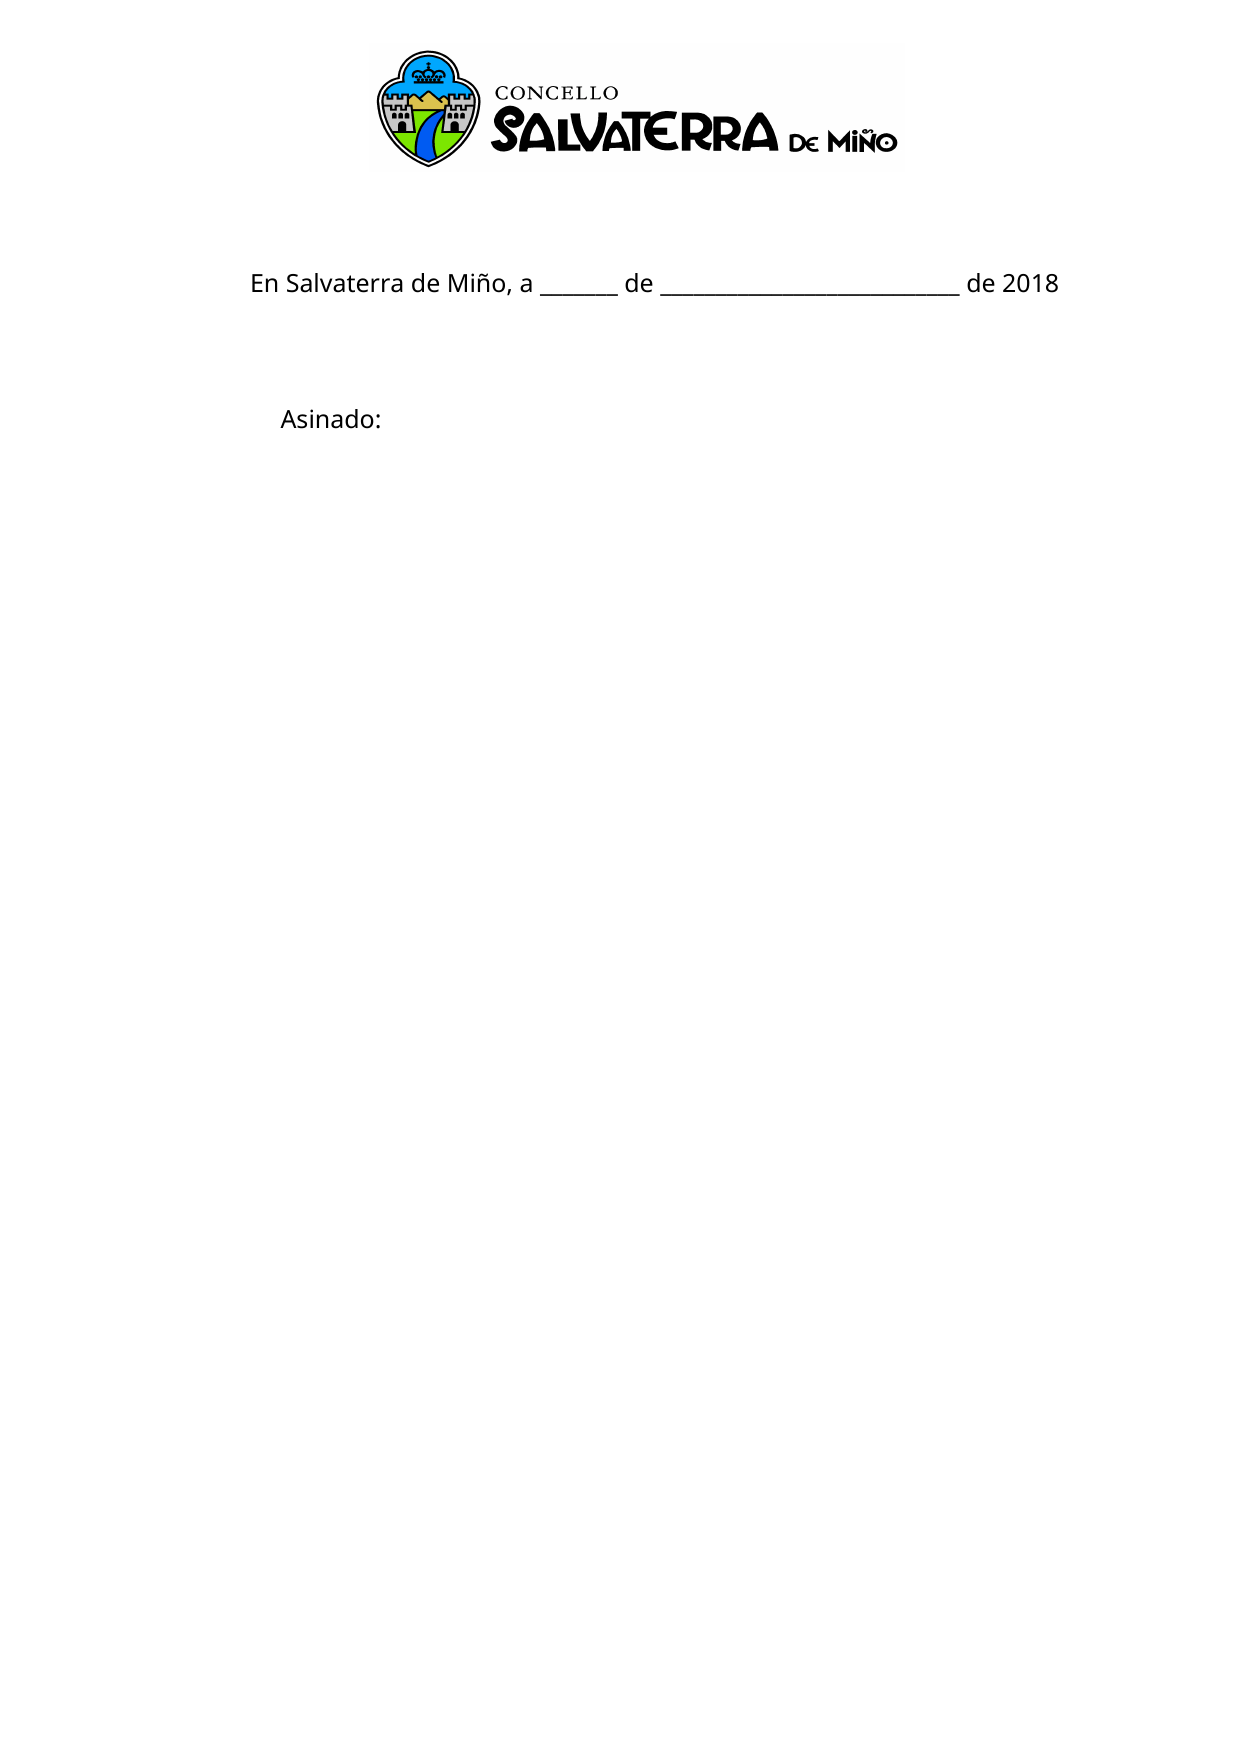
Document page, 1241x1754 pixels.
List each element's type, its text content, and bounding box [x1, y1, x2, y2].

text Asinado: [280, 402, 1132, 436]
picture [368, 43, 906, 172]
text En Salvaterra de Miño, a _______ de ___________________________ de 2018 [177, 265, 1132, 299]
